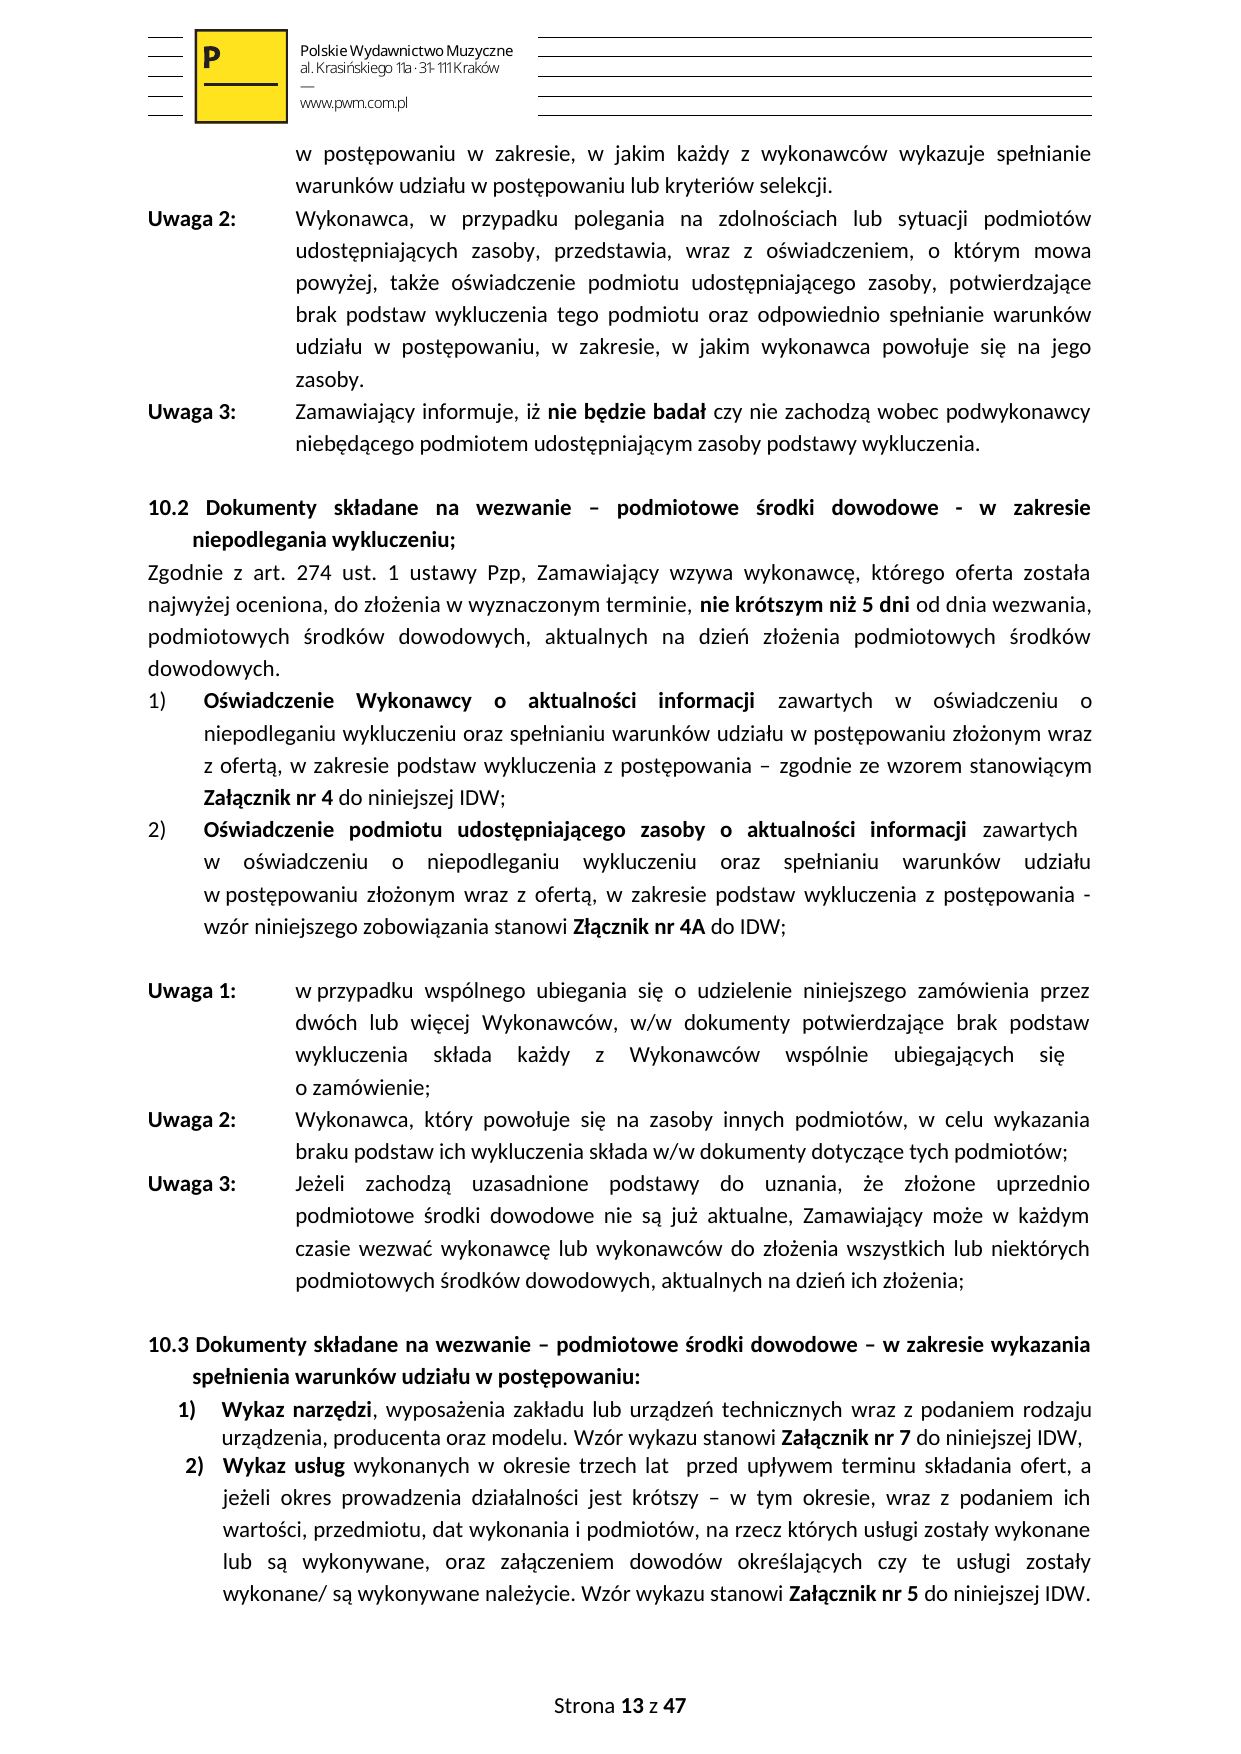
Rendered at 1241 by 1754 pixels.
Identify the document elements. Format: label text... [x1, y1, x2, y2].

text 1) Wykaz narzędzi, wyposażenia zakładu lub urządzeń technicznych wraz z podaniem rodzaju urządzenia, producenta oraz modelu. Wzór wykazu stanowi Załącznik nr 7 do niniejszej IDW, [177, 1395, 1093, 1451]
text Uwaga 2: Wykonawca, w przypadku polegania na zdolnościach lub sytuacji podmiotów udostępniających zasoby, przedstawia, wraz z oświadczeniem, o którym mowa powyżej, także oświadczenie podmiotu udostępniającego zasoby, potwierdzające brak podstaw wykluczenia tego podmiotu oraz odpowiednio spełnianie warunków udziału w postępowaniu, w zakresie, w jakim wykonawca powołuje się na jego zasoby. [148, 204, 1093, 393]
text Uwaga 1: w przypadku wspólnego ubiegania się o udzielenie niniejszego zamówienia przez dwóch lub więcej Wykonawców, w/w dokumenty potwierdzające brak podstaw wykluczenia składa każdy z Wykonawców wspólnie ubiegających się o zamówienie; [148, 976, 1091, 1101]
text Uwaga 3: Jeżeli zachodzą uzasadnione podstawy do uznania, że złożone uprzednio podmiotowe środki dowodowe nie są już aktualne, Zamawiający może w każdym czasie wezwać wykonawcę lub wykonawców do złożenia wszystkich lub niektórych podmiotowych środków dowodowych, aktualnych na dzień ich złożenia; [148, 1169, 1091, 1294]
text Uwaga 2: Wykonawca, który powołuje się na zasoby innych podmiotów, w celu wykazania braku podstaw ich wykluczenia składa w/w dokumenty dotyczące tych podmiotów; [148, 1105, 1091, 1165]
list Oświadczenie Wykonawcy o aktualności informacji zawartych w oświadczeniu o niepodleganiu wykluczeniu oraz spełnianiu warunków udziału w postępowaniu złożonym wraz z ofertą, w zakresie podstaw wykluczenia z postępowania – zgodnie ze wzorem stanowiącym Załącznik nr 4 do niniejszej IDW; [148, 687, 1093, 811]
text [148, 139, 1093, 199]
list Wykaz usług wykonanych w okresie trzech lat przed upływem terminu składania ofert, a jeżeli okres prowadzenia działalności jest krótszy – w tym okresie, wraz z podaniem ich wartości, przedmiotu, dat wykonania i podmiotów, na rzecz których usługi zostały wykonane lub są wykonywane, oraz załączeniem dowodów określających czy te usługi zostały wykonane/ są wykonywane należycie. Wzór wykazu stanowi Załącznik nr 5 do niniejszej IDW. [185, 1451, 1093, 1607]
text Zgodnie z art. 274 ust. 1 ustawy Pzp, Zamawiający wzywa wykonawcę, którego oferta została najwyżej oceniona, do złożenia w wyznaczonym terminie, nie krótszym niż 5 dni od dnia wezwania, podmiotowych środków dowodowych, aktualnych na dzień złożenia podmiotowych środków dowodowych. [148, 558, 1093, 682]
text Uwaga 3: Zamawiający informuje, iż nie będzie badał czy nie zachodzą wobec podwykonawcy niebędącego podmiotem udostępniającym zasoby podstawy wykluczenia. [148, 397, 1091, 457]
subtitle 10.2 Dokumenty składane na wezwanie – podmiotowe środki dowodowe - w zakresie niepodlegania wykluczeniu; [148, 493, 1093, 554]
subtitle 10.3 Dokumenty składane na wezwanie – podmiotowe środki dowodowe – w zakresie wykazania spełnienia warunków udziału w postępowaniu: [148, 1330, 1093, 1391]
list Oświadczenie podmiotu udostępniającego zasoby o aktualności informacji zawartych w oświadczeniu o niepodleganiu wykluczeniu oraz spełnianiu warunków udziału w postępowaniu złożonym wraz z ofertą, w zakresie podstaw wykluczenia z postępowania - wzór niniejszego zobowiązania stanowi Złącznik nr 4A do IDW; [148, 815, 1093, 940]
